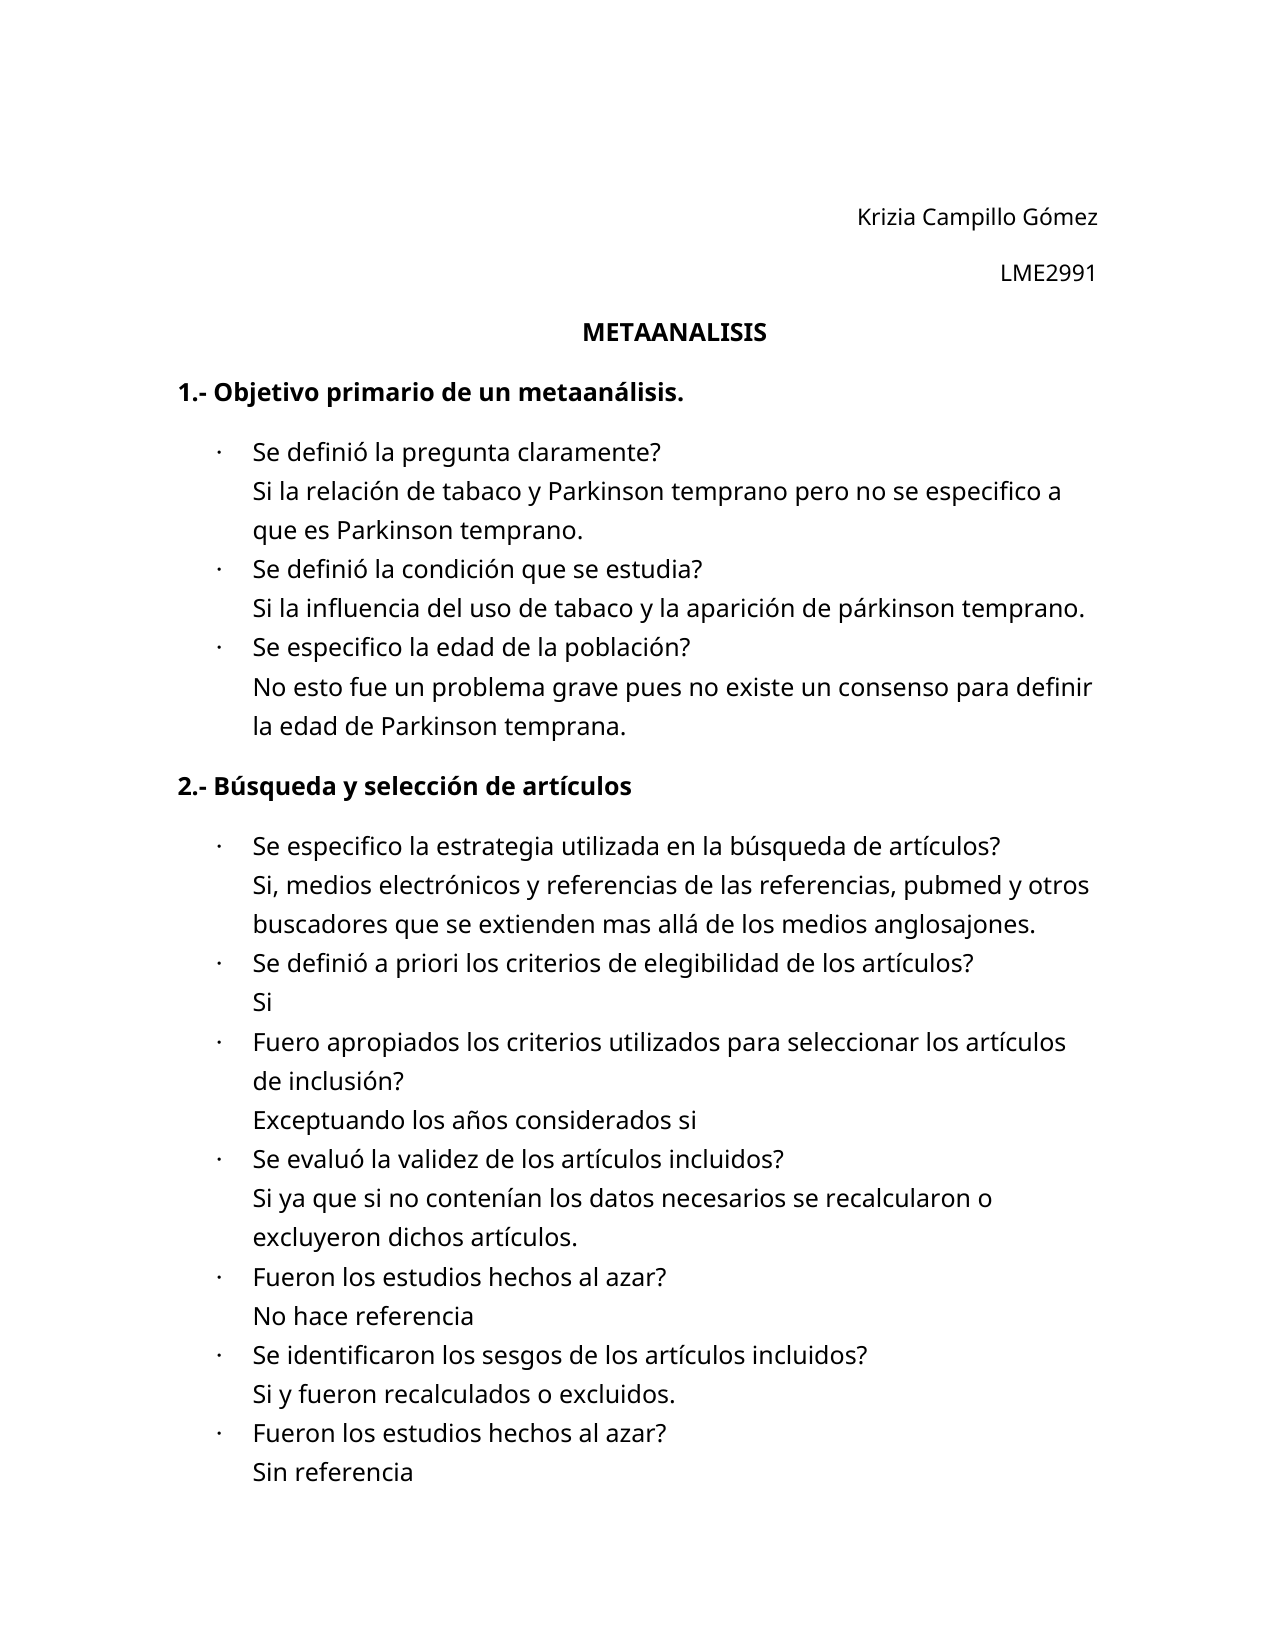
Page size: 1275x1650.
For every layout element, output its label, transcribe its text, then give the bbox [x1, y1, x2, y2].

text 1.- Objetivo primario de un metaanálisis. [177, 374, 1098, 408]
list Sin referencia [252, 1455, 1098, 1489]
list Si la influencia del uso de tabaco y la aparición de párkinson temprano. [252, 591, 1098, 625]
list Fuero apropiados los criterios utilizados para seleccionar los artículos de inclusión? [215, 1024, 1098, 1097]
list Si la relación de tabaco y Parkinson temprano pero no se especifico a que es Parkinson temprano. [252, 473, 1098, 547]
list Se definió a priori los criterios de elegibilidad de los artículos? [215, 946, 1098, 980]
list Se definió la pregunta claramente? [215, 434, 1098, 468]
list Si [252, 985, 1098, 1019]
text 2.- Búsqueda y selección de artículos [177, 768, 1098, 802]
text METAANALISIS [177, 314, 1098, 348]
list Se especifico la edad de la población? [215, 630, 1098, 664]
list Se identificaron los sesgos de los artículos incluidos? [215, 1337, 1098, 1372]
list No hace referencia [252, 1298, 1098, 1332]
list Fueron los estudios hechos al azar? [215, 1259, 1098, 1293]
list Si y fueron recalculados o excluidos. [252, 1377, 1098, 1411]
list No esto fue un problema grave pues no existe un consenso para definir la edad de Parkinson temprana. [252, 669, 1098, 742]
list Fueron los estudios hechos al azar? [215, 1416, 1098, 1450]
text Krizia Campillo Gómez [177, 201, 1098, 232]
list Exceptuando los años considerados si [252, 1102, 1098, 1137]
list Si ya que si no contenían los datos necesarios se recalcularon o excluyeron dichos artículos. [252, 1181, 1098, 1254]
text LME2991 [177, 257, 1098, 289]
list Se evaluó la validez de los artículos incluidos? [215, 1142, 1098, 1176]
list Si, medios electrónicos y referencias de las referencias, pubmed y otros buscadores que se extienden mas allá de los medios anglosajones. [252, 867, 1098, 941]
list Se definió la condición que se estudia? [215, 552, 1098, 586]
list Se especifico la estrategia utilizada en la búsqueda de artículos? [215, 828, 1098, 862]
